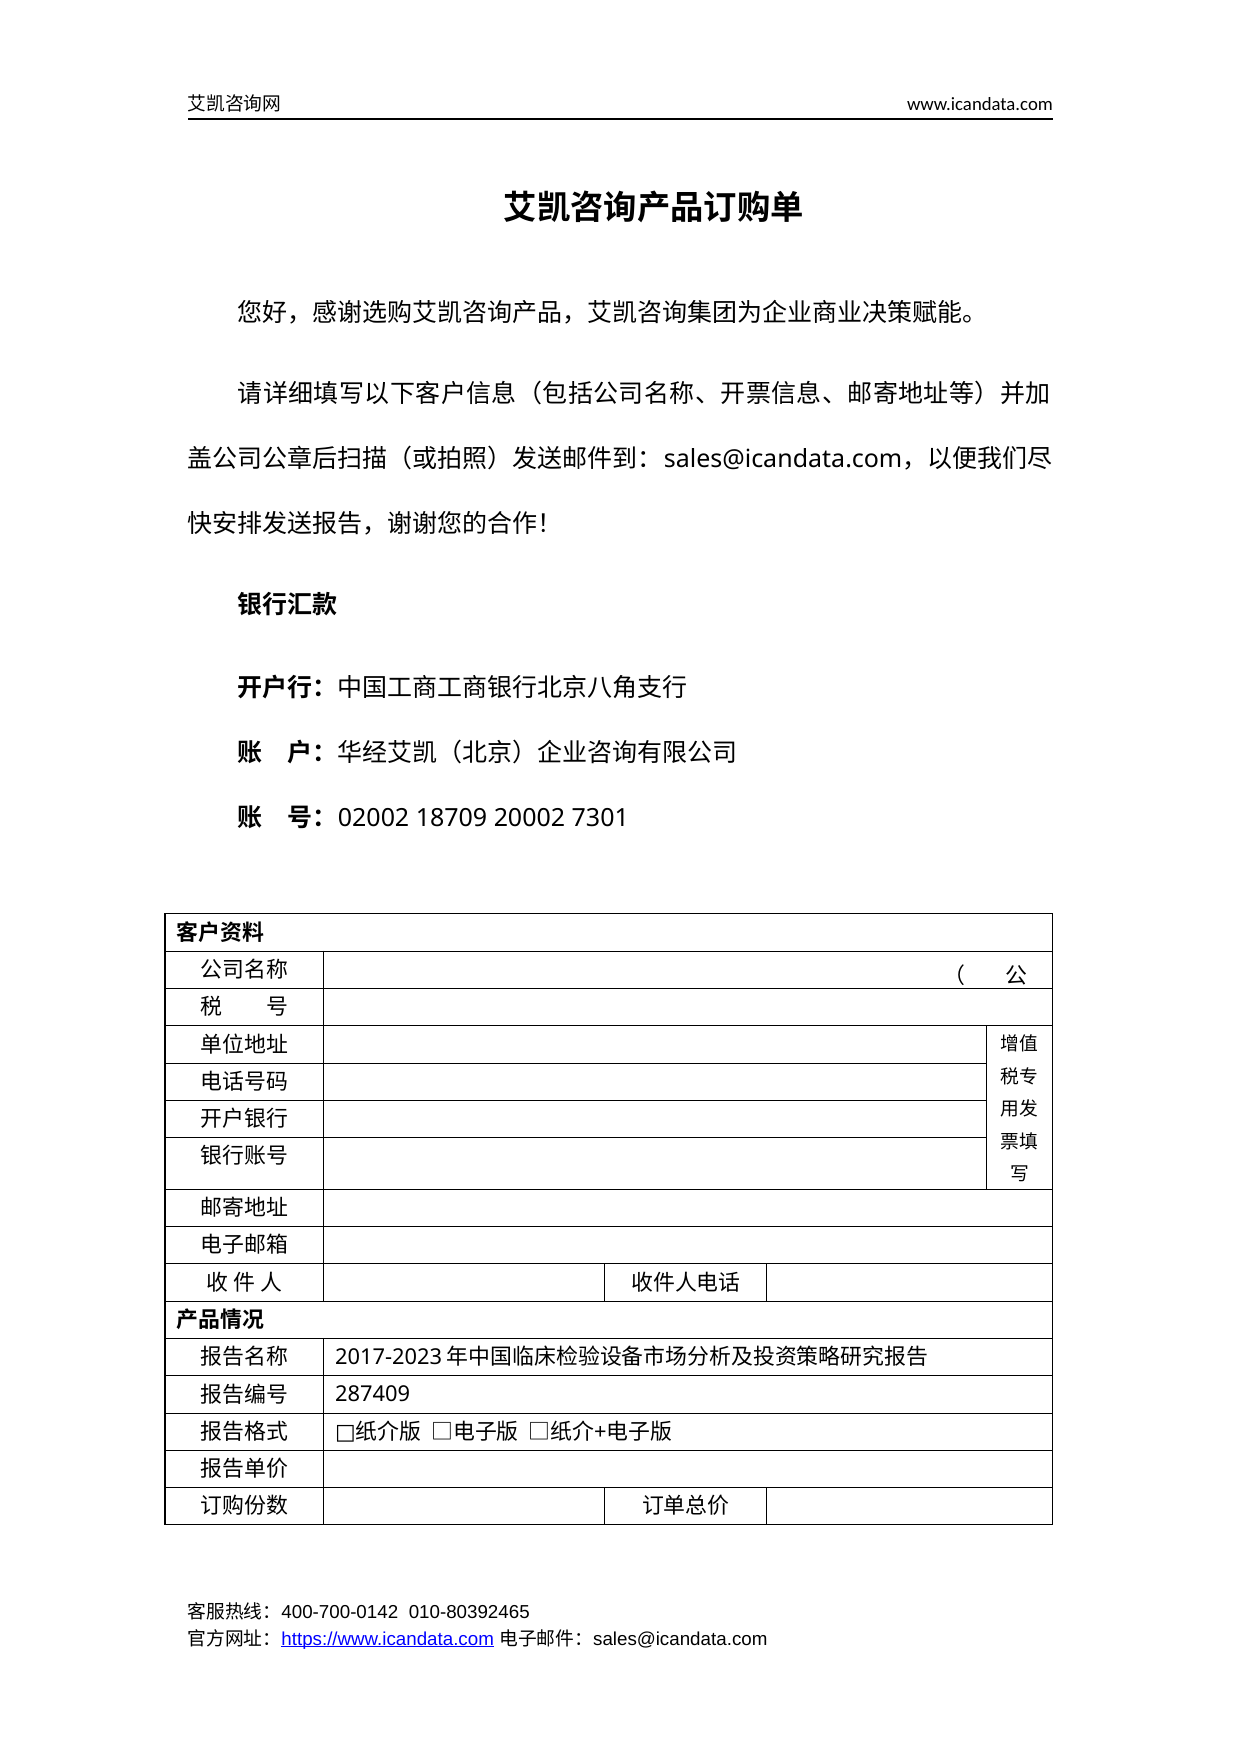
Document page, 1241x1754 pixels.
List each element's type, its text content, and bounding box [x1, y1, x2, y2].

table_cell 订单总价 [605, 1488, 766, 1524]
table_cell 报告编号 [166, 1376, 323, 1412]
table_cell [767, 1264, 1052, 1301]
table_cell 银行账号 [166, 1138, 323, 1189]
table_cell 订购份数 [166, 1488, 323, 1524]
text 艾凯咨询产品订购单 [187, 172, 1053, 237]
text 请详细填写以下客户信息（包括公司名称、开票信息、邮寄地址等）并加盖公司公章后扫描（或拍照）发送邮件到：sales@icandata.com，以便我们尽快安排发送报告，谢谢您的合作！ [187, 359, 1053, 554]
text 账 户：华经艾凯（北京）企业咨询有限公司 [187, 718, 1053, 783]
table_cell [324, 1064, 986, 1100]
table_cell □纸介版 □电子版 □纸介+电子版 [324, 1414, 1052, 1450]
table_cell [324, 1138, 986, 1189]
table_cell [324, 952, 1052, 988]
table_cell 报告格式 [166, 1414, 323, 1450]
table_cell 开户银行 [166, 1101, 323, 1137]
text 开户行：中国工商工商银行北京八角支行 [187, 653, 1053, 718]
text 您好，感谢选购艾凯咨询产品，艾凯咨询集团为企业商业决策赋能。 [187, 278, 1053, 343]
table_cell 收 件 人 [166, 1264, 323, 1301]
table_cell 单位地址 [166, 1026, 323, 1062]
table_cell [324, 989, 1052, 1025]
table_cell [324, 1451, 1052, 1487]
table_cell 电话号码 [166, 1064, 323, 1100]
table_header 客户资料 [166, 914, 1052, 951]
table_cell 邮寄地址 [166, 1190, 323, 1226]
table_cell 增值税专用发票填写 [987, 1026, 1052, 1189]
table_cell 公司名称 [166, 952, 323, 988]
table_cell 电子邮箱 [166, 1227, 323, 1263]
table_cell [324, 1264, 604, 1301]
table_cell [324, 1488, 604, 1524]
table_cell [324, 1026, 986, 1062]
text 银行汇款 [187, 570, 1053, 635]
table_cell 287409 [324, 1376, 1052, 1412]
table_cell 报告单价 [166, 1451, 323, 1487]
table_cell 2017-2023年中国临床检验设备市场分析及投资策略研究报告 [324, 1339, 1052, 1375]
table_cell [324, 1227, 1052, 1263]
text 账 号：02002 18709 20002 7301 [187, 783, 1053, 848]
table_cell 税 号 [166, 989, 323, 1025]
table_cell 报告名称 [166, 1339, 323, 1375]
table_cell [324, 1101, 986, 1137]
table_cell 收件人电话 [605, 1264, 766, 1301]
table_cell [767, 1488, 1052, 1524]
table_cell 产品情况 [166, 1302, 1052, 1338]
table_cell [324, 1190, 1052, 1226]
